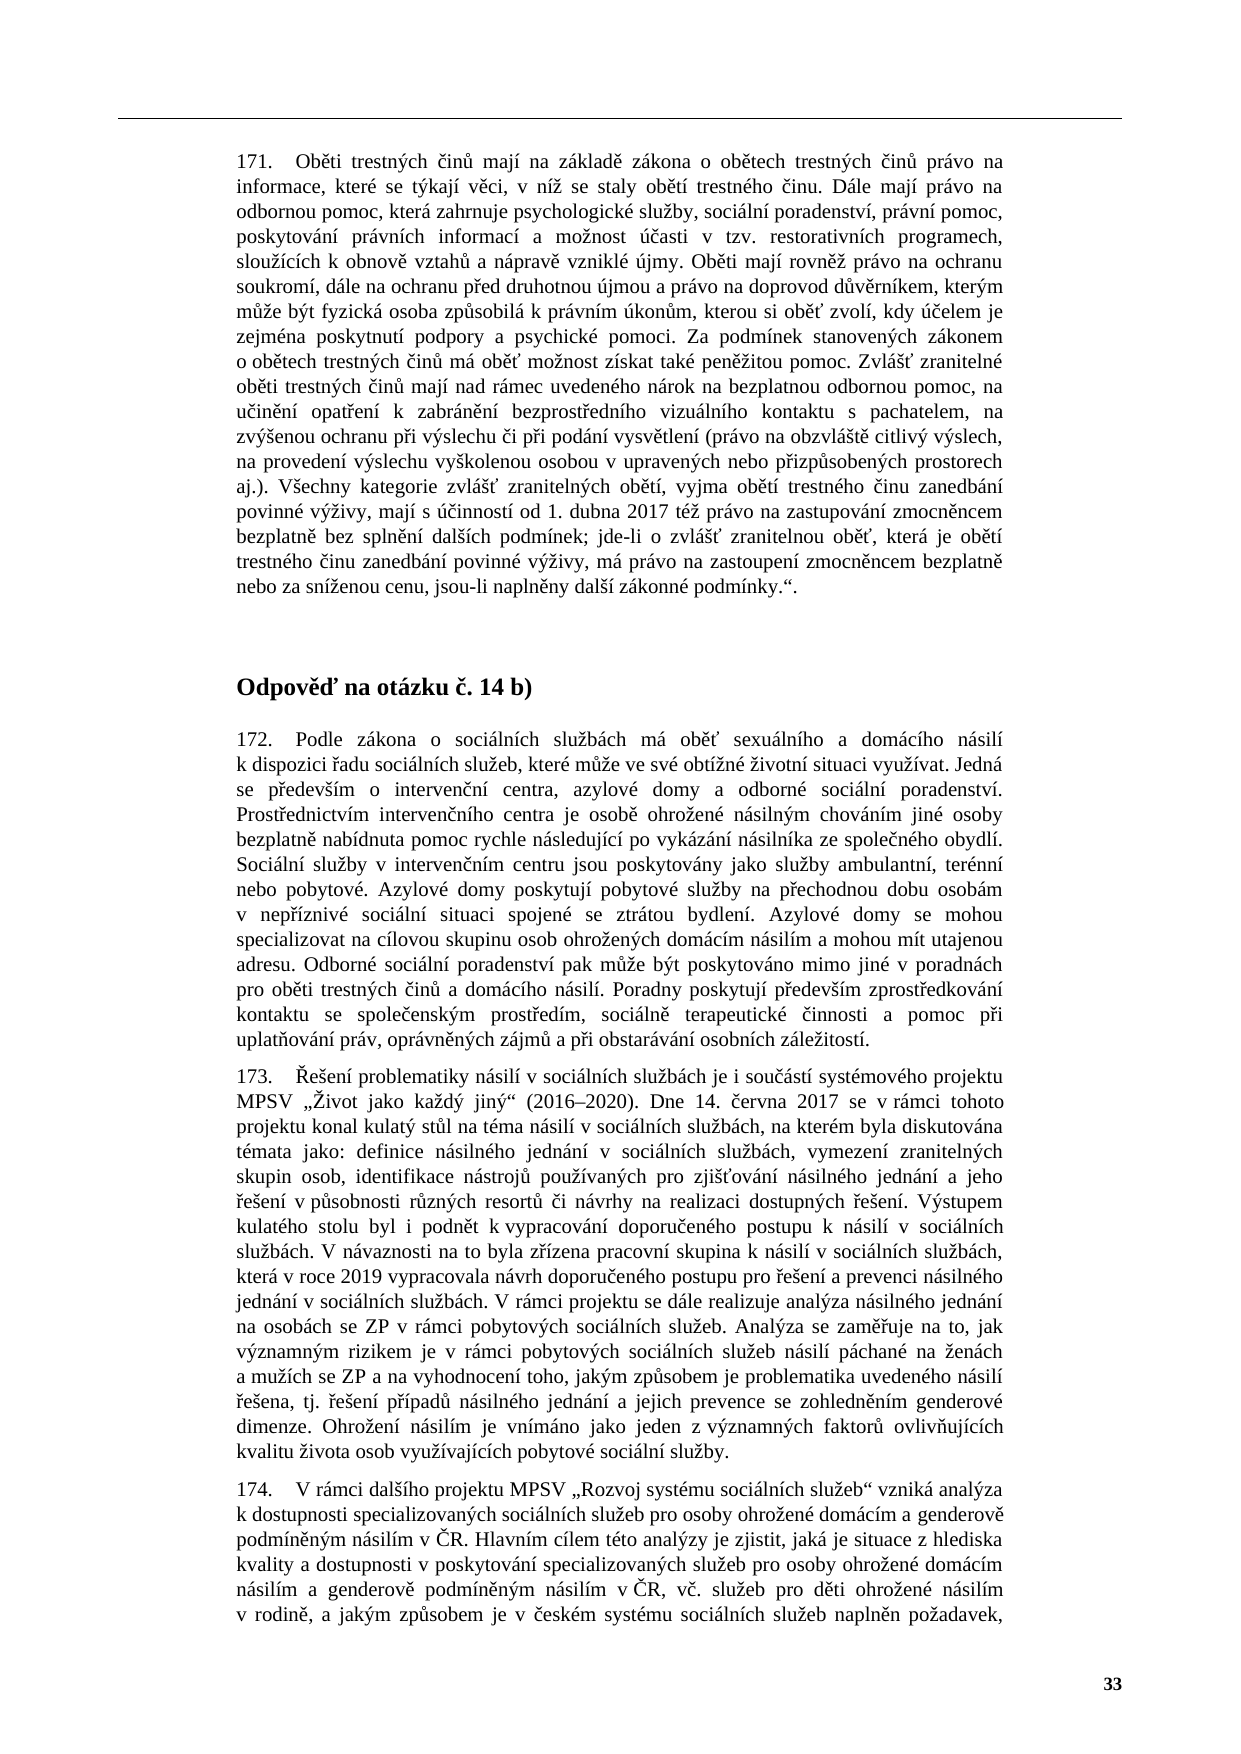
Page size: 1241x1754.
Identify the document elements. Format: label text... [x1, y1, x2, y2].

text Odpověď na otázku č. 14 b) [118, 673, 1004, 701]
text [236, 1476, 1004, 1626]
text 171. Oběti trestných činů mají na základě zákona o obětech trestných činů právo na informace, které se týkají věci, v níž se staly obětí trestného činu. Dále mají právo na odbornou pomoc, která zahrnuje psychologické služby, sociální poradenství, právní pomoc, poskytování právních informací a možnost účasti v tzv. restorativních programech, sloužících k obnově vztahů a nápravě vzniklé újmy. Oběti mají rovněž právo na ochranu soukromí, dále na ochranu před druhotnou újmou a právo na doprovod důvěrníkem, kterým může být fyzická osoba způsobilá k právním úkonům, kterou si oběť zvolí, kdy účelem je zejména poskytnutí podpory a psychické pomoci. Za podmínek stanovených zákonem o obětech trestných činů má oběť možnost získat také peněžitou pomoc. Zvlášť zranitelné oběti trestných činů mají nad rámec uvedeného nárok na bezplatnou odbornou pomoc, na učinění opatření k zabránění bezprostředního vizuálního kontaktu s pachatelem, na zvýšenou ochranu při výslechu či při podání vysvětlení (právo na obzvláště citlivý výslech, na provedení výslechu vyškolenou osobou v upravených nebo přizpůsobených prostorech aj.). Všechny kategorie zvlášť zranitelných obětí, vyjma obětí trestného činu zanedbání povinné výživy, mají s účinností od 1. dubna 2017 též právo na zastupování zmocněncem bezplatně bez splnění dalších podmínek; jde-li o zvlášť zranitelnou oběť, která je obětí trestného činu zanedbání povinné výživy, má právo na zastoupení zmocněncem bezplatně nebo za sníženou cenu, jsou-li naplněny další zákonné podmínky.“. [236, 148, 1004, 598]
text 173. Řešení problematiky násilí v sociálních službách je i součástí systémového projektu MPSV „Život jako každý jiný“ (2016–2020). Dne 14. června 2017 se v rámci tohoto projektu konal kulatý stůl na téma násilí v sociálních službách, na kterém byla diskutována témata jako: definice násilného jednání v sociálních službách, vymezení zranitelných skupin osob, identifikace nástrojů používaných pro zjišťování násilného jednání a jeho řešení v působnosti různých resortů či návrhy na realizaci dostupných řešení. Výstupem kulatého stolu byl i podnět k vypracování doporučeného postupu k násilí v sociálních službách. V návaznosti na to byla zřízena pracovní skupina k násilí v sociálních službách, která v roce 2019 vypracovala návrh doporučeného postupu pro řešení a prevenci násilného jednání v sociálních službách. V rámci projektu se dále realizuje analýza násilného jednání na osobách se ZP v rámci pobytových sociálních služeb. Analýza se zaměřuje na to, jak významným rizikem je v rámci pobytových sociálních služeb násilí páchané na ženách a mužích se ZP a na vyhodnocení toho, jakým způsobem je problematika uvedeného násilí řešena, tj. řešení případů násilného jednání a jejich prevence se zohledněním genderové dimenze. Ohrožení násilím je vnímáno jako jeden z významných faktorů ovlivňujících kvalitu života osob využívajících pobytové sociální služby. [236, 1063, 1004, 1463]
text 172. Podle zákona o sociálních službách má oběť sexuálního a domácího násilí k dispozici řadu sociálních služeb, které může ve své obtížné životní situaci využívat. Jedná se především o intervenční centra, azylové domy a odborné sociální poradenství. Prostřednictvím intervenčního centra je osobě ohrožené násilným chováním jiné osoby bezplatně nabídnuta pomoc rychle následující po vykázání násilníka ze společného obydlí. Sociální služby v intervenčním centru jsou poskytovány jako služby ambulantní, terénní nebo pobytové. Azylové domy poskytují pobytové služby na přechodnou dobu osobám v nepříznivé sociální situaci spojené se ztrátou bydlení. Azylové domy se mohou specializovat na cílovou skupinu osob ohrožených domácím násilím a mohou mít utajenou adresu. Odborné sociální poradenství pak může být poskytováno mimo jiné v poradnách pro oběti trestných činů a domácího násilí. Poradny poskytují především zprostředkování kontaktu se společenským prostředím, sociálně terapeutické činnosti a pomoc při uplatňování práv, oprávněných zájmů a při obstarávání osobních záležitostí. [236, 726, 1004, 1051]
